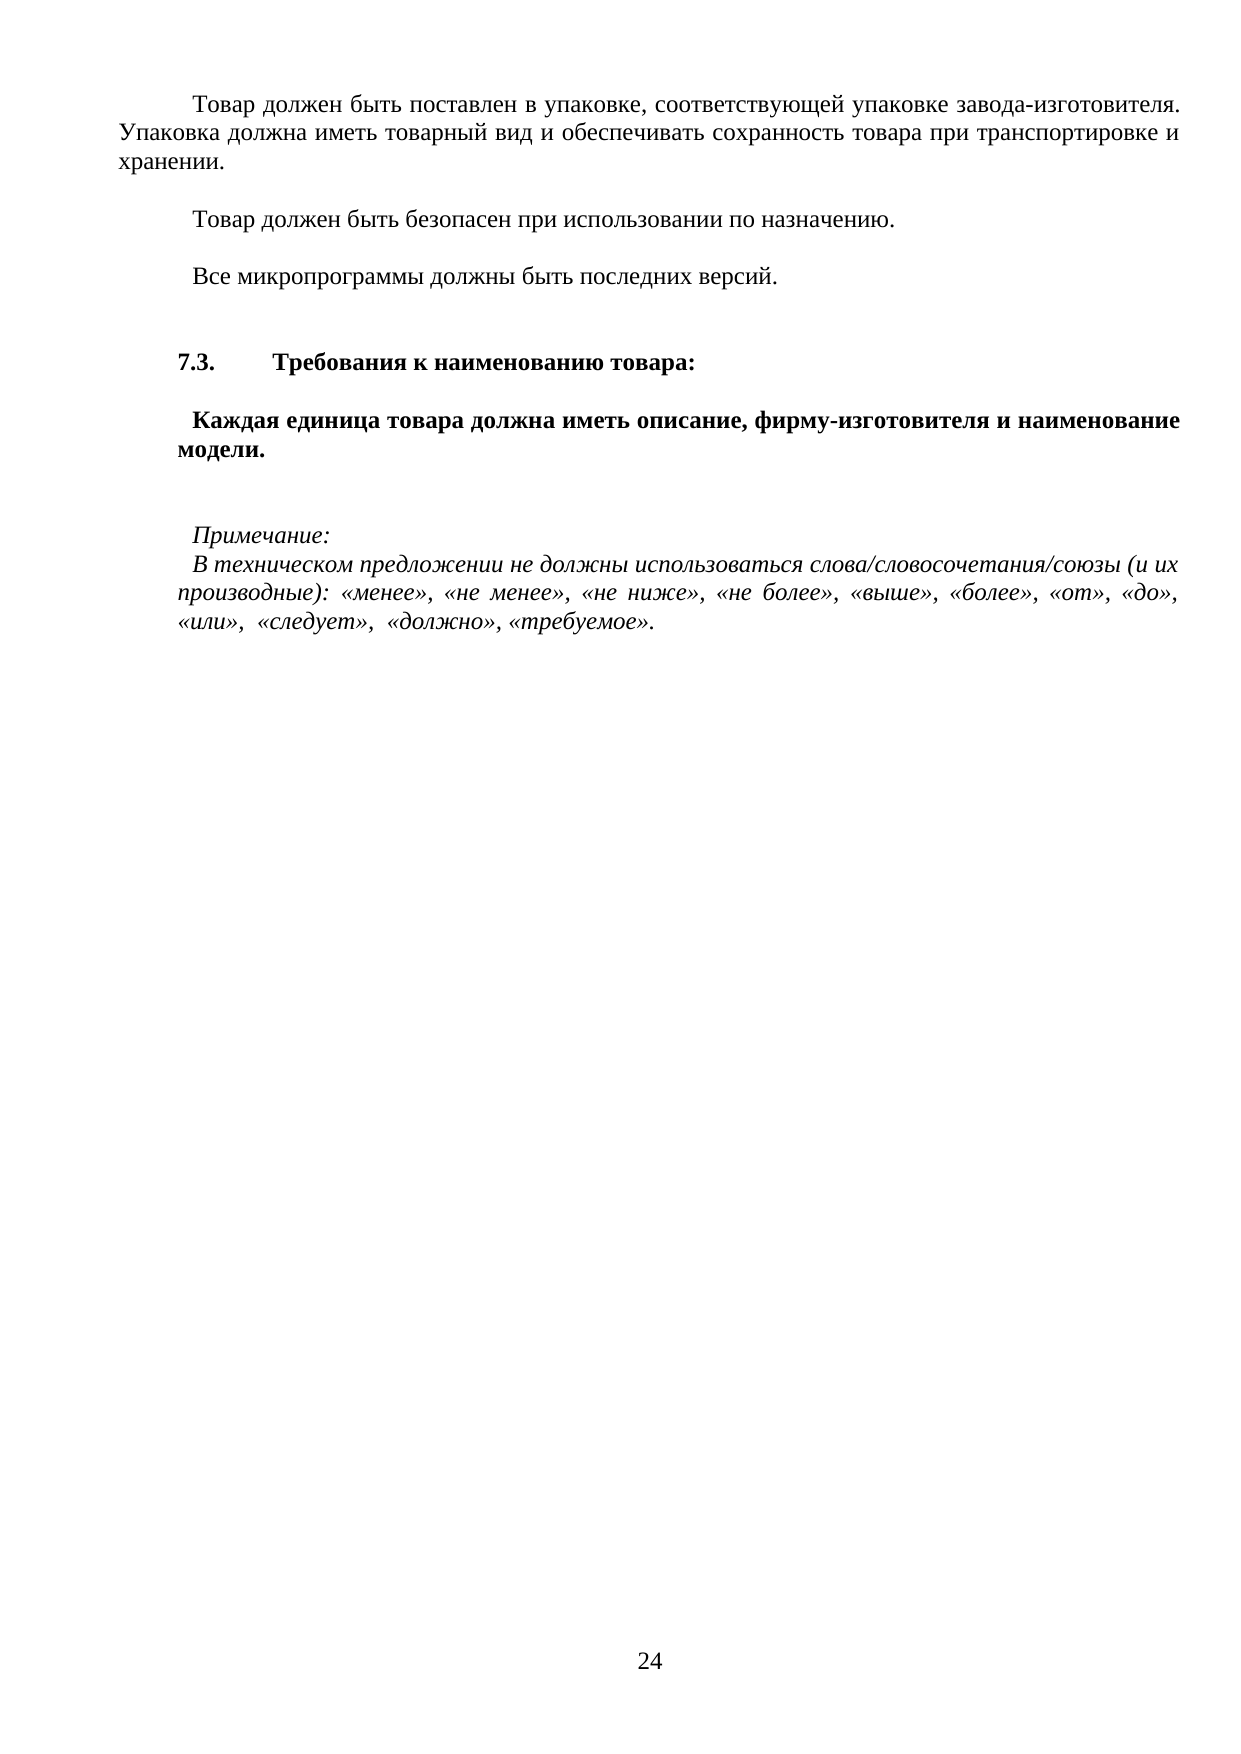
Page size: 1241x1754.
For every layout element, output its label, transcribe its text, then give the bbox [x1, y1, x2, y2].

text Все микропрограммы должны быть последних версий. [118, 261, 1181, 290]
text Товар должен быть поставлен в упаковке, соответствующей упаковке завода-изготовителя. Упаковка должна иметь товарный вид и обеспечивать сохранность товара при транспортировке и хранении. [118, 89, 1181, 175]
text В техническом предложении не должны использоваться слова/словосочетания/союзы (и их производные): «менее», «не менее», «не ниже», «не более», «выше», «более», «от», «до», «или», «следует», «должно», «требуемое». [177, 549, 1181, 635]
text Каждая единица товара должна иметь описание, фирму-изготовителя и наименование модели. [177, 405, 1181, 462]
text Товар должен быть безопасен при использовании по назначению. [118, 204, 1181, 232]
text Примечание: [177, 520, 1181, 549]
list Требования к наименованию товара: [177, 347, 1181, 376]
